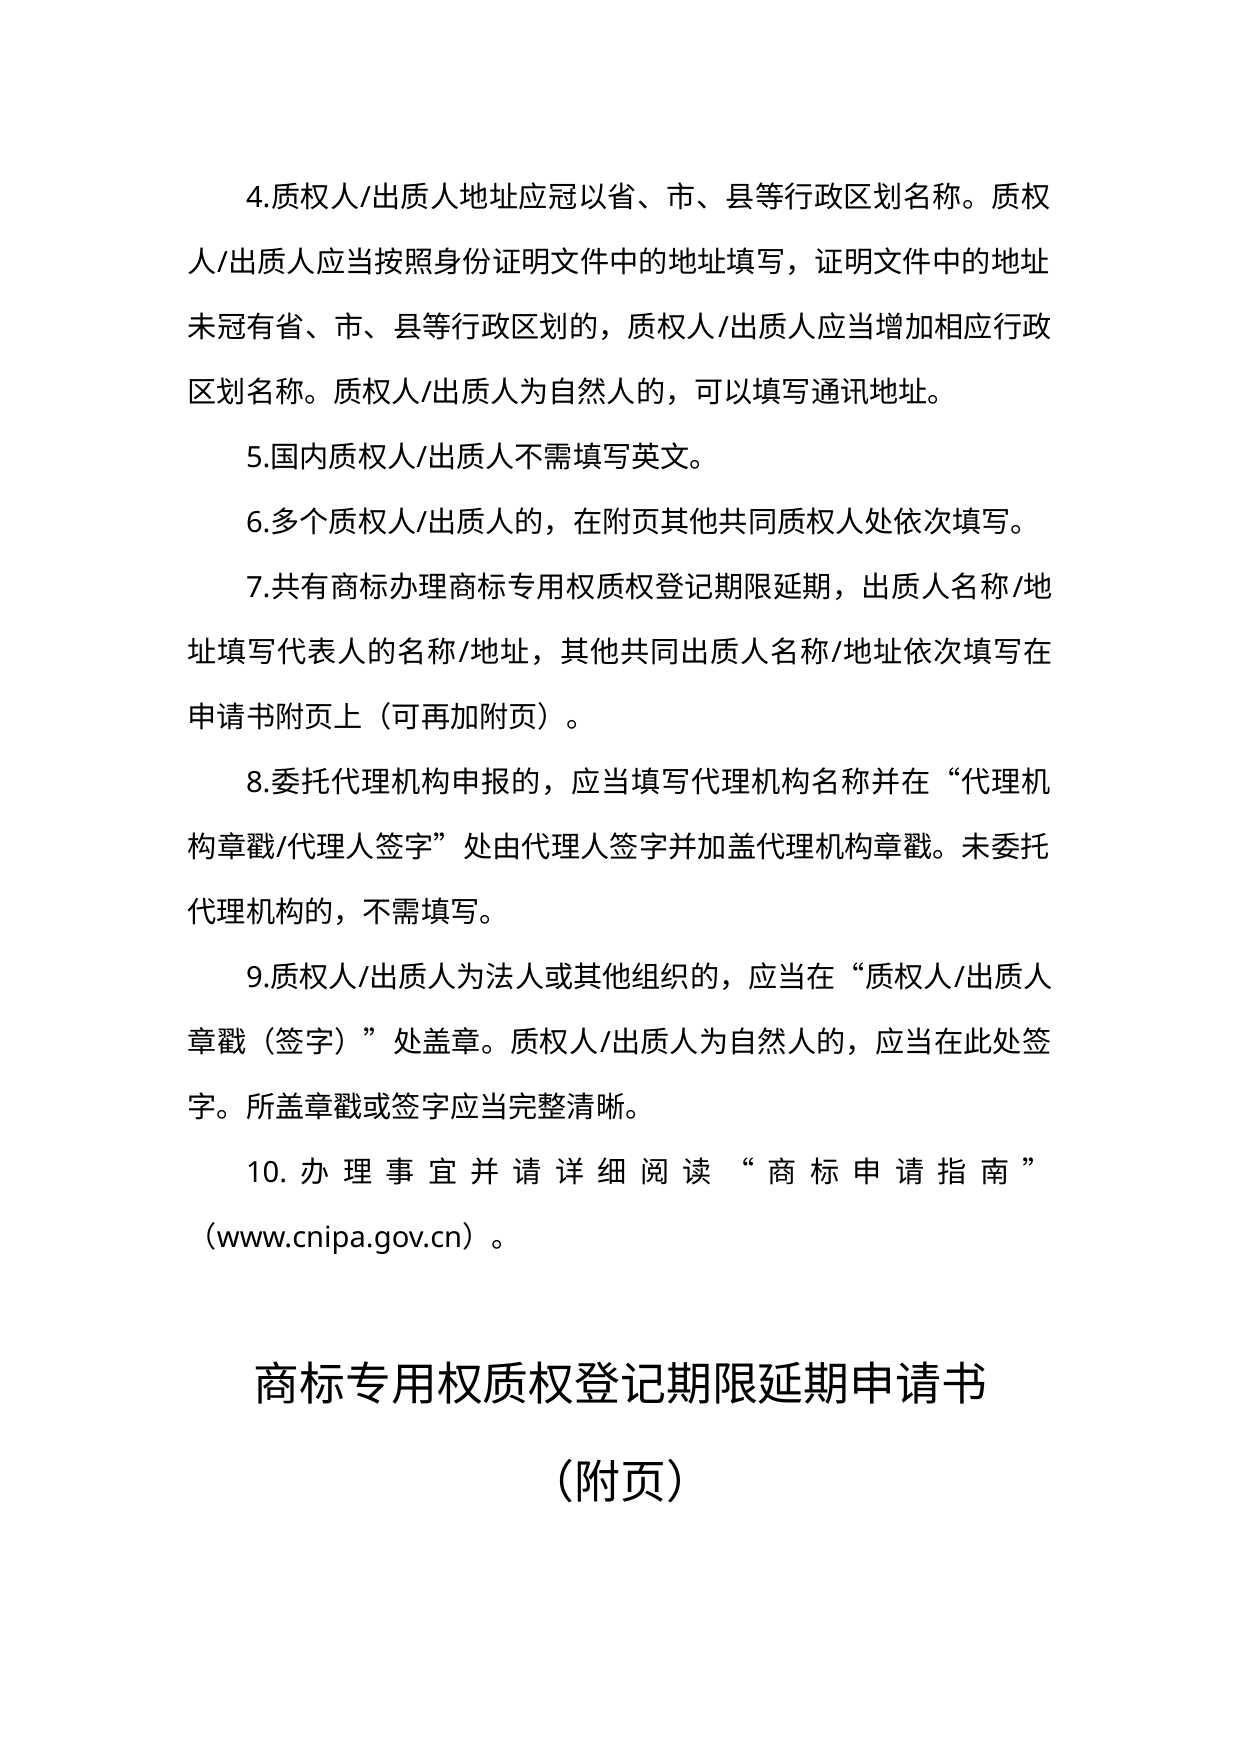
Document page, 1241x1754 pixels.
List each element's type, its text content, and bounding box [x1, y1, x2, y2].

text 8.委托代理机构申报的，应当填写代理机构名称并在“代理机构章戳/代理人签字”处由代理人签字并加盖代理机构章戳。未委托代理机构的，不需填写。 [187, 747, 1053, 942]
text 4.质权人/出质人地址应冠以省、市、县等行政区划名称。质权人/出质人应当按照身份证明文件中的地址填写，证明文件中的地址未冠有省、市、县等行政区划的，质权人/出质人应当增加相应行政区划名称。质权人/出质人为自然人的，可以填写通讯地址。 [187, 162, 1053, 422]
text 9.质权人/出质人为法人或其他组织的，应当在“质权人/出质人章戳（签字）”处盖章。质权人/出质人为自然人的，应当在此处签字。所盖章戳或签字应当完整清晰。 [187, 942, 1053, 1137]
text 6.多个质权人/出质人的，在附页其他共同质权人处依次填写。 [187, 487, 1053, 552]
text （附页） [187, 1429, 1053, 1527]
text 5.国内质权人/出质人不需填写英文。 [187, 422, 1053, 487]
text 7.共有商标办理商标专用权质权登记期限延期，出质人名称/地址填写代表人的名称/地址，其他共同出质人名称/地址依次填写在申请书附页上（可再加附页）。 [187, 552, 1053, 747]
text 10.办理事宜并请详细阅读“商标申请指南”（www.cnipa.gov.cn）。 [187, 1137, 1053, 1267]
text 商标专用权质权登记期限延期申请书 [187, 1332, 1053, 1429]
